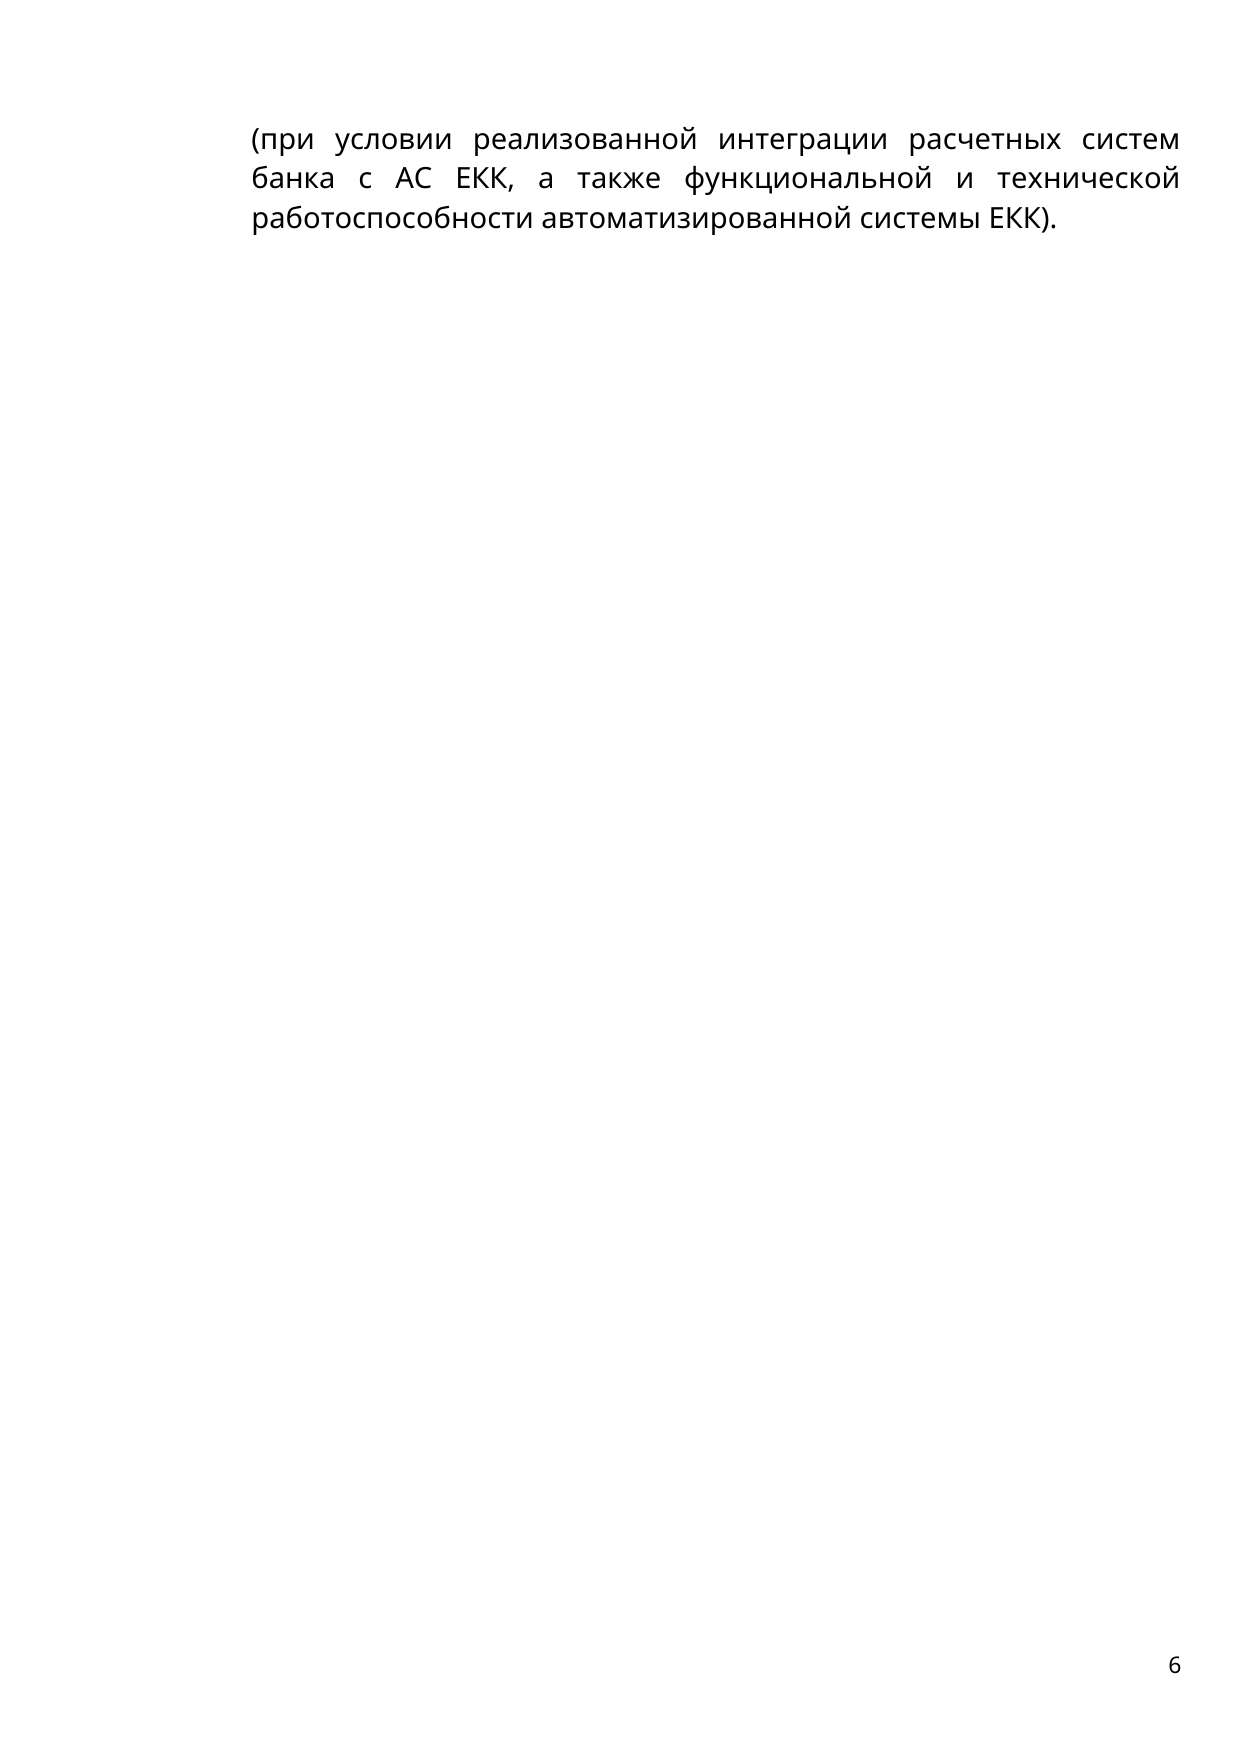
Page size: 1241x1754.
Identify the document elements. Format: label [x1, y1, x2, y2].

list [192, 118, 1181, 237]
